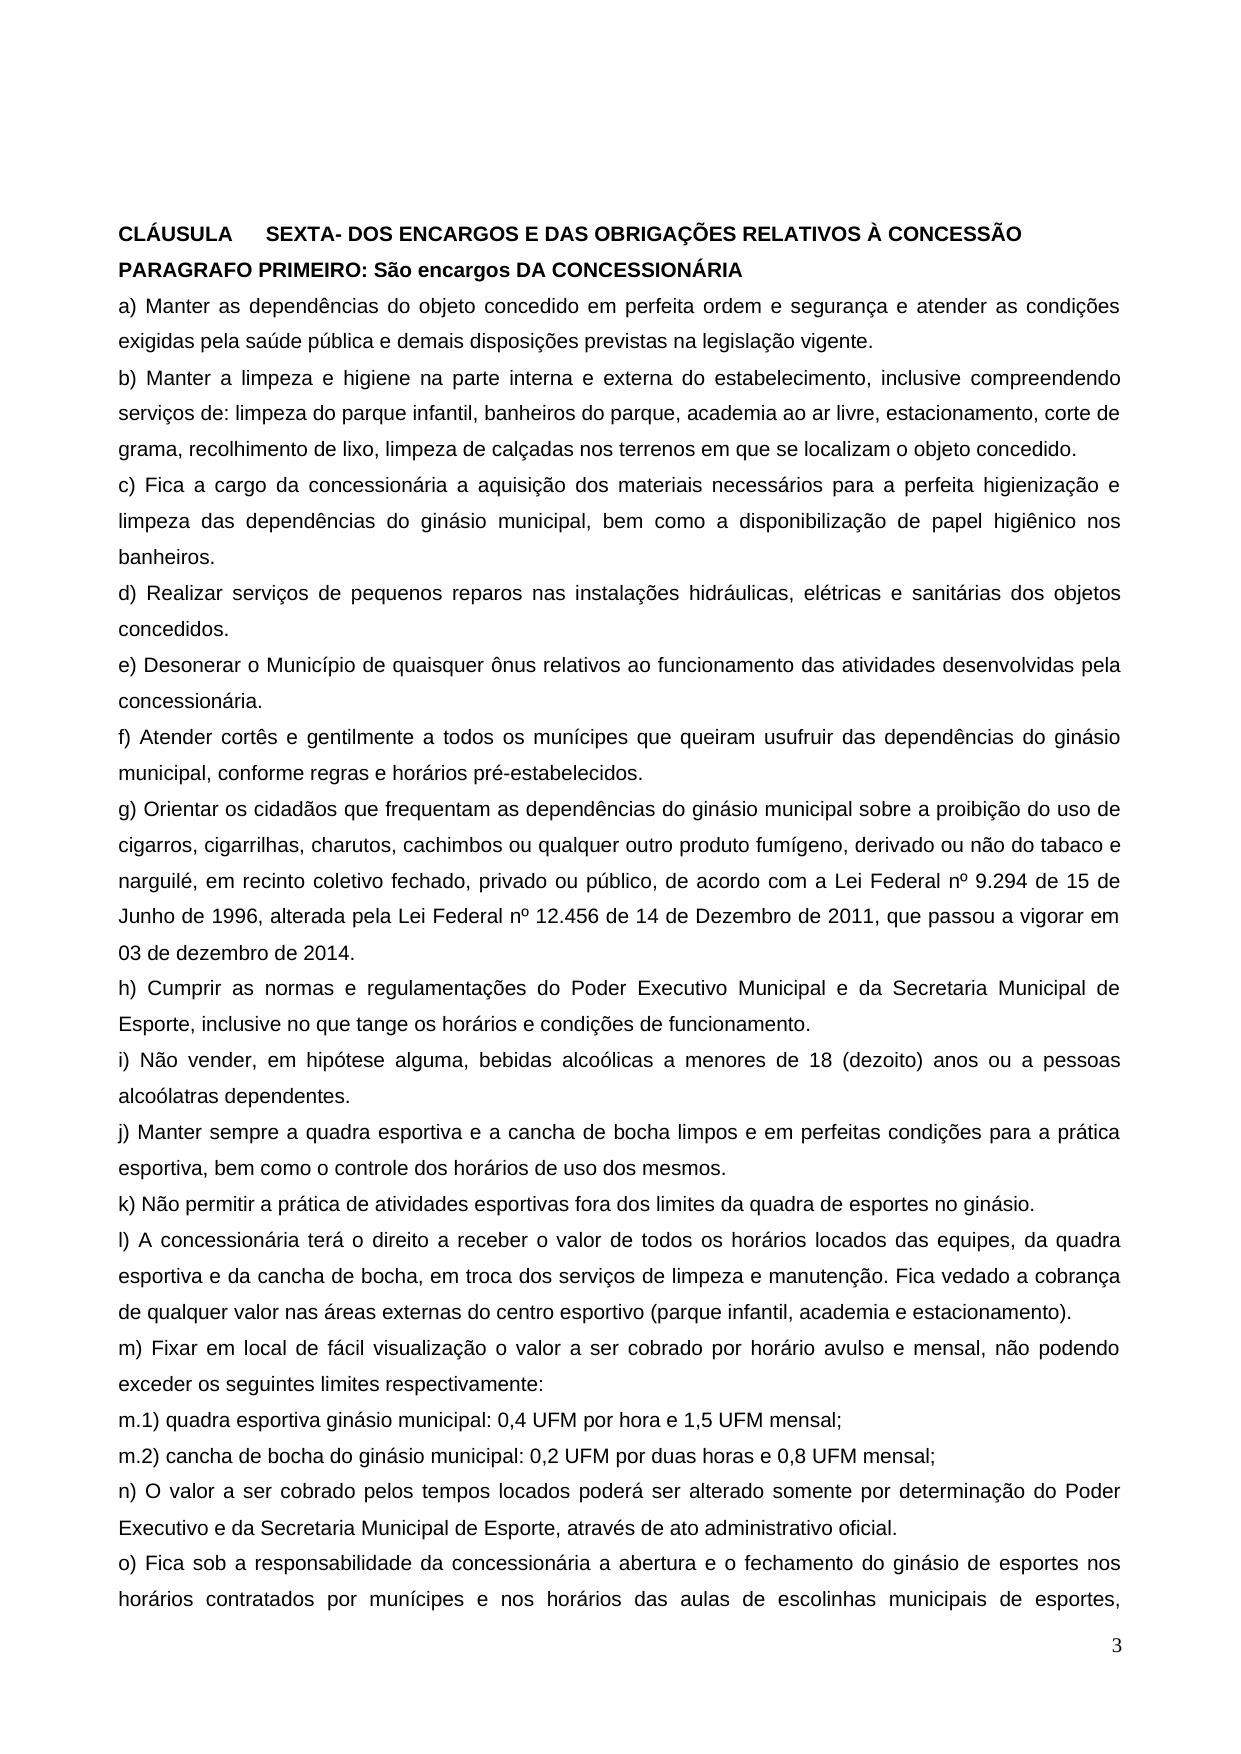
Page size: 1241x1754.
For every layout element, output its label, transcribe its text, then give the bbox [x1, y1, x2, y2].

text j) Manter sempre a quadra esportiva e a cancha de bocha limpos e em perfeitas condições para a prática esportiva, bem como o controle dos horários de uso dos mesmos. [118, 1120, 1122, 1180]
text e) Desonerar o Município de quaisquer ônus relativos ao funcionamento das atividades desenvolvidas pela concessionária. [118, 653, 1122, 713]
text i) Não vender, em hipótese alguma, bebidas alcoólicas a menores de 18 (dezoito) anos ou a pessoas alcoólatras dependentes. [118, 1048, 1122, 1108]
text m.2) cancha de bocha do ginásio municipal: 0,2 UFM por duas horas e 0,8 UFM mensal; [118, 1443, 1122, 1467]
text b) Manter a limpeza e higiene na parte interna e externa do estabelecimento, inclusive compreendendo serviços de: limpeza do parque infantil, banheiros do parque, academia ao ar livre, estacionamento, corte de grama, recolhimento de lixo, limpeza de calçadas nos terrenos em que se localizam o objeto concedido. [118, 365, 1122, 461]
text d) Realizar serviços de pequenos reparos nas instalações hidráulicas, elétricas e sanitárias dos objetos concedidos. [118, 581, 1122, 641]
text m) Fixar em local de fácil visualização o valor a ser cobrado por horário avulso e mensal, não podendo exceder os seguintes limites respectivamente: [118, 1336, 1122, 1396]
text c) Fica a cargo da concessionária a aquisição dos materiais necessários para a perfeita higienização e limpeza das dependências do ginásio municipal, bem como a disponibilização de papel higiênico nos banheiros. [118, 473, 1122, 569]
text g) Orientar os cidadãos que frequentam as dependências do ginásio municipal sobre a proibição do uso de cigarros, cigarrilhas, charutos, cachimbos ou qualquer outro produto fumígeno, derivado ou não do tabaco e narguilé, em recinto coletivo fechado, privado ou público, de acordo com a Lei Federal nº 9.294 de 15 de Junho de 1996, alterada pela Lei Federal nº 12.456 de 14 de Dezembro de 2011, que passou a vigorar em 03 de dezembro de 2014. [118, 797, 1122, 964]
text a) Manter as dependências do objeto concedido em perfeita ordem e segurança e atender as condições exigidas pela saúde pública e demais disposições previstas na legislação vigente. [118, 293, 1122, 353]
text f) Atender cortês e gentilmente a todos os munícipes que queiram usufruir das dependências do ginásio municipal, conforme regras e horários pré-estabelecidos. [118, 725, 1122, 784]
text l) A concessionária terá o direito a receber o valor de todos os horários locados das equipes, da quadra esportiva e da cancha de bocha, em troca dos serviços de limpeza e manutenção. Fica vedado a cobrança de qualquer valor nas áreas externas do centro esportivo (parque infantil, academia e estacionamento). [118, 1228, 1122, 1324]
text PARAGRAFO PRIMEIRO: São encargos DA CONCESSIONÁRIA [118, 257, 1122, 281]
text h) Cumprir as normas e regulamentações do Poder Executivo Municipal e da Secretaria Municipal de Esporte, inclusive no que tange os horários e condições de funcionamento. [118, 976, 1122, 1036]
text CLÁUSULA SEXTA- DOS ENCARGOS E DAS OBRIGAÇÕES RELATIVOS À CONCESSÃO [118, 222, 1122, 246]
text n) O valor a ser cobrado pelos tempos locados poderá ser alterado somente por determinação do Poder Executivo e da Secretaria Municipal de Esporte, através de ato administrativo oficial. [118, 1479, 1122, 1539]
text k) Não permitir a prática de atividades esportivas fora dos limites da quadra de esportes no ginásio. [118, 1192, 1122, 1216]
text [118, 1551, 1122, 1611]
text m.1) quadra esportiva ginásio municipal: 0,4 UFM por hora e 1,5 UFM mensal; [118, 1407, 1122, 1431]
